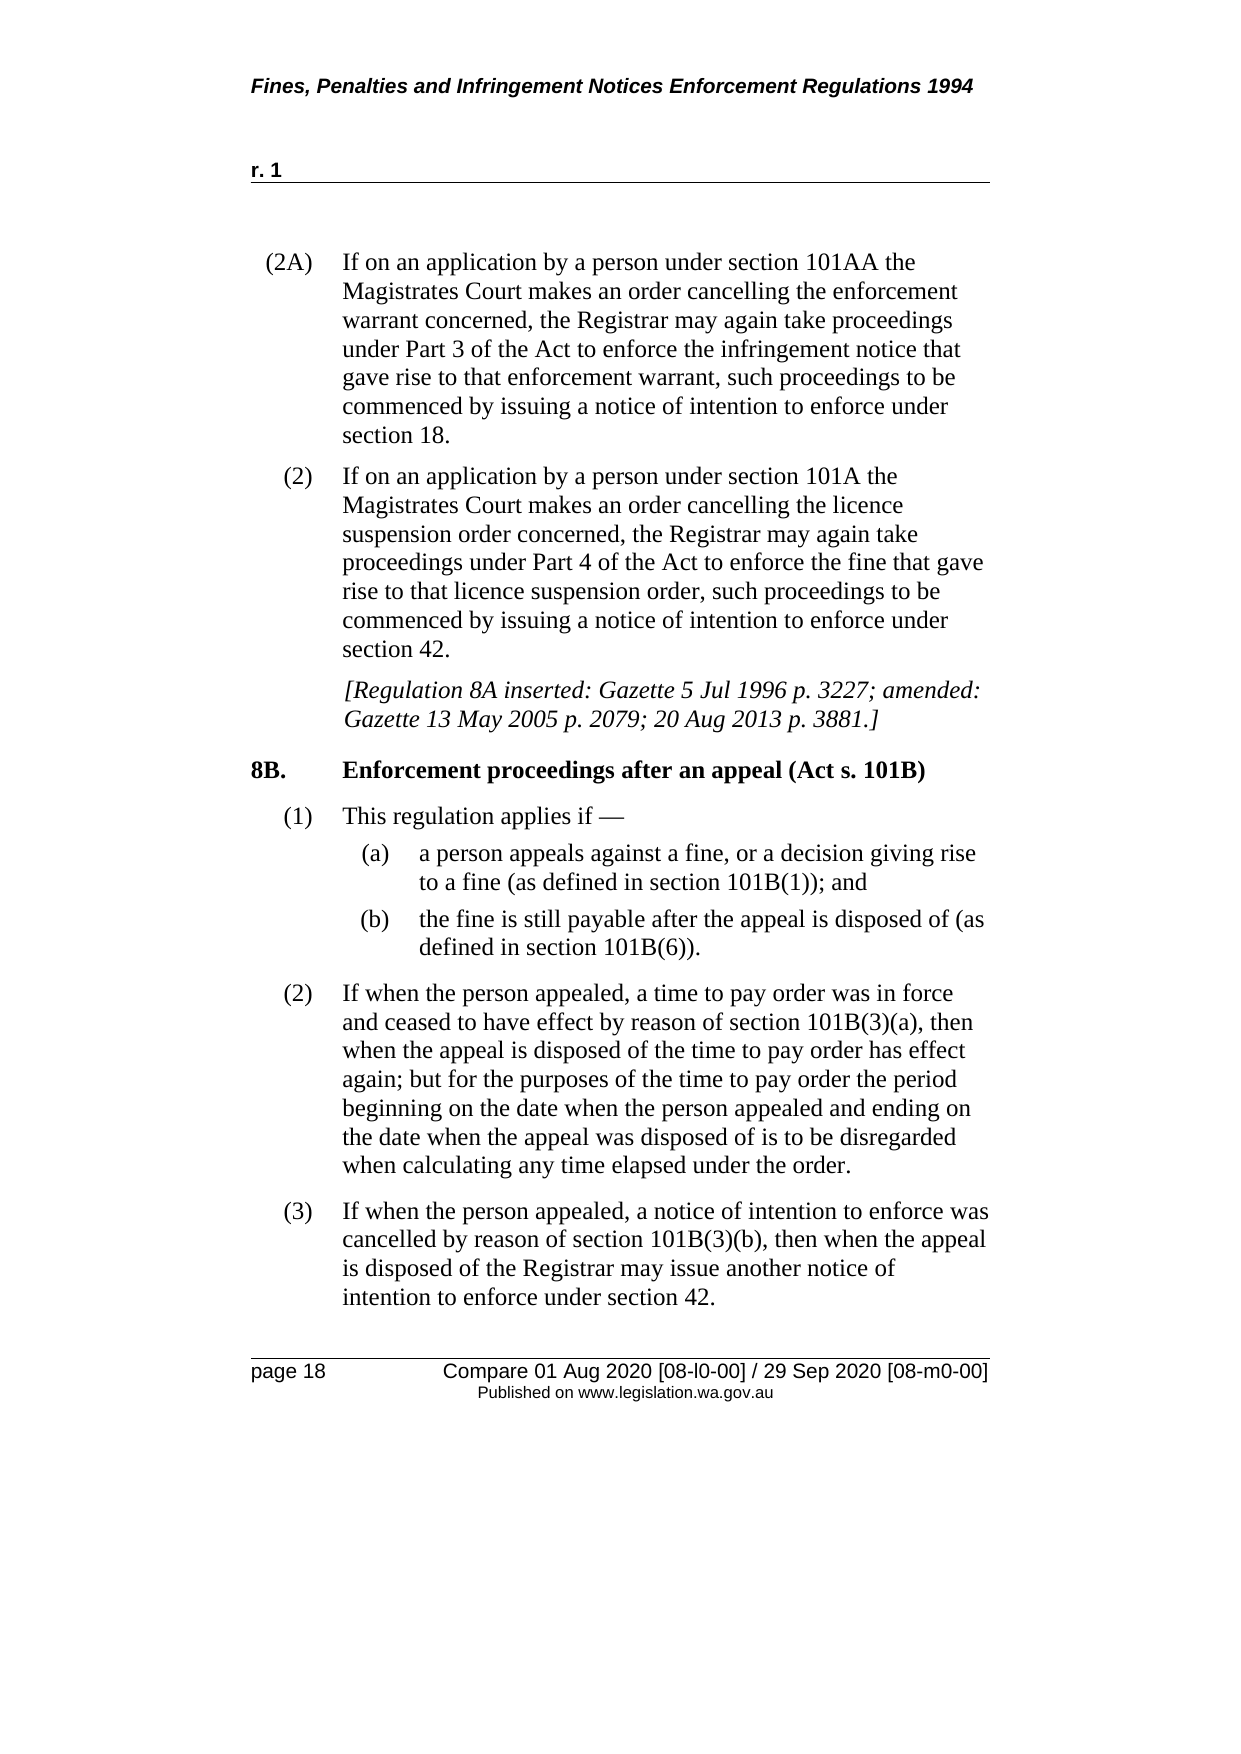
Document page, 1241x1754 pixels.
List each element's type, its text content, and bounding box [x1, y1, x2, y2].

text (a) a person appeals against a fine, or a decision giving rise to a fine (as defined in section 101B(1)); and [251, 838, 990, 895]
text (b) the fine is still payable after the appeal is disposed of (as defined in section 101B(6)). [251, 904, 990, 961]
text (3) If when the person appealed, a notice of intention to enforce was cancelled by reason of section 101B(3)(b), then when the appeal is disposed of the Registrar may issue another notice of intention to enforce under section 42. [251, 1196, 990, 1311]
text (2A) If on an application by a person under section 101AA the Magistrates Court makes an order cancelling the enforcement warrant concerned, the Registrar may again take proceedings under Part 3 of the Act to enforce the infringement notice that gave rise to that enforcement warrant, such proceedings to be commenced by issuing a notice of intention to enforce under section 18. [251, 247, 990, 449]
text (2) If when the person appealed, a time to pay order was in force and ceased to have effect by reason of section 101B(3)(a), then when the appeal is disposed of the time to pay order has effect again; but for the purposes of the time to pay order the period beginning on the date when the person appealed and ending on the date when the appeal was disposed of is to be disregarded when calculating any time elapsed under the order. [251, 978, 990, 1179]
text [Regulation 8A inserted: Gazette 5 Jul 1996 p. 3227; amended: Gazette 13 May 2005 p. 2079; 20 Aug 2013 p. 3881.] [251, 675, 990, 732]
text (1) This regulation applies if — [251, 801, 990, 829]
subtitle 8B. Enforcement proceedings after an appeal (Act s. 101B) [251, 755, 990, 784]
text (2) If on an application by a person under section 101A the Magistrates Court makes an order cancelling the licence suspension order concerned, the Registrar may again take proceedings under Part 4 of the Act to enforce the fine that gave rise to that licence suspension order, such proceedings to be commenced by issuing a notice of intention to enforce under section 42. [251, 461, 990, 662]
